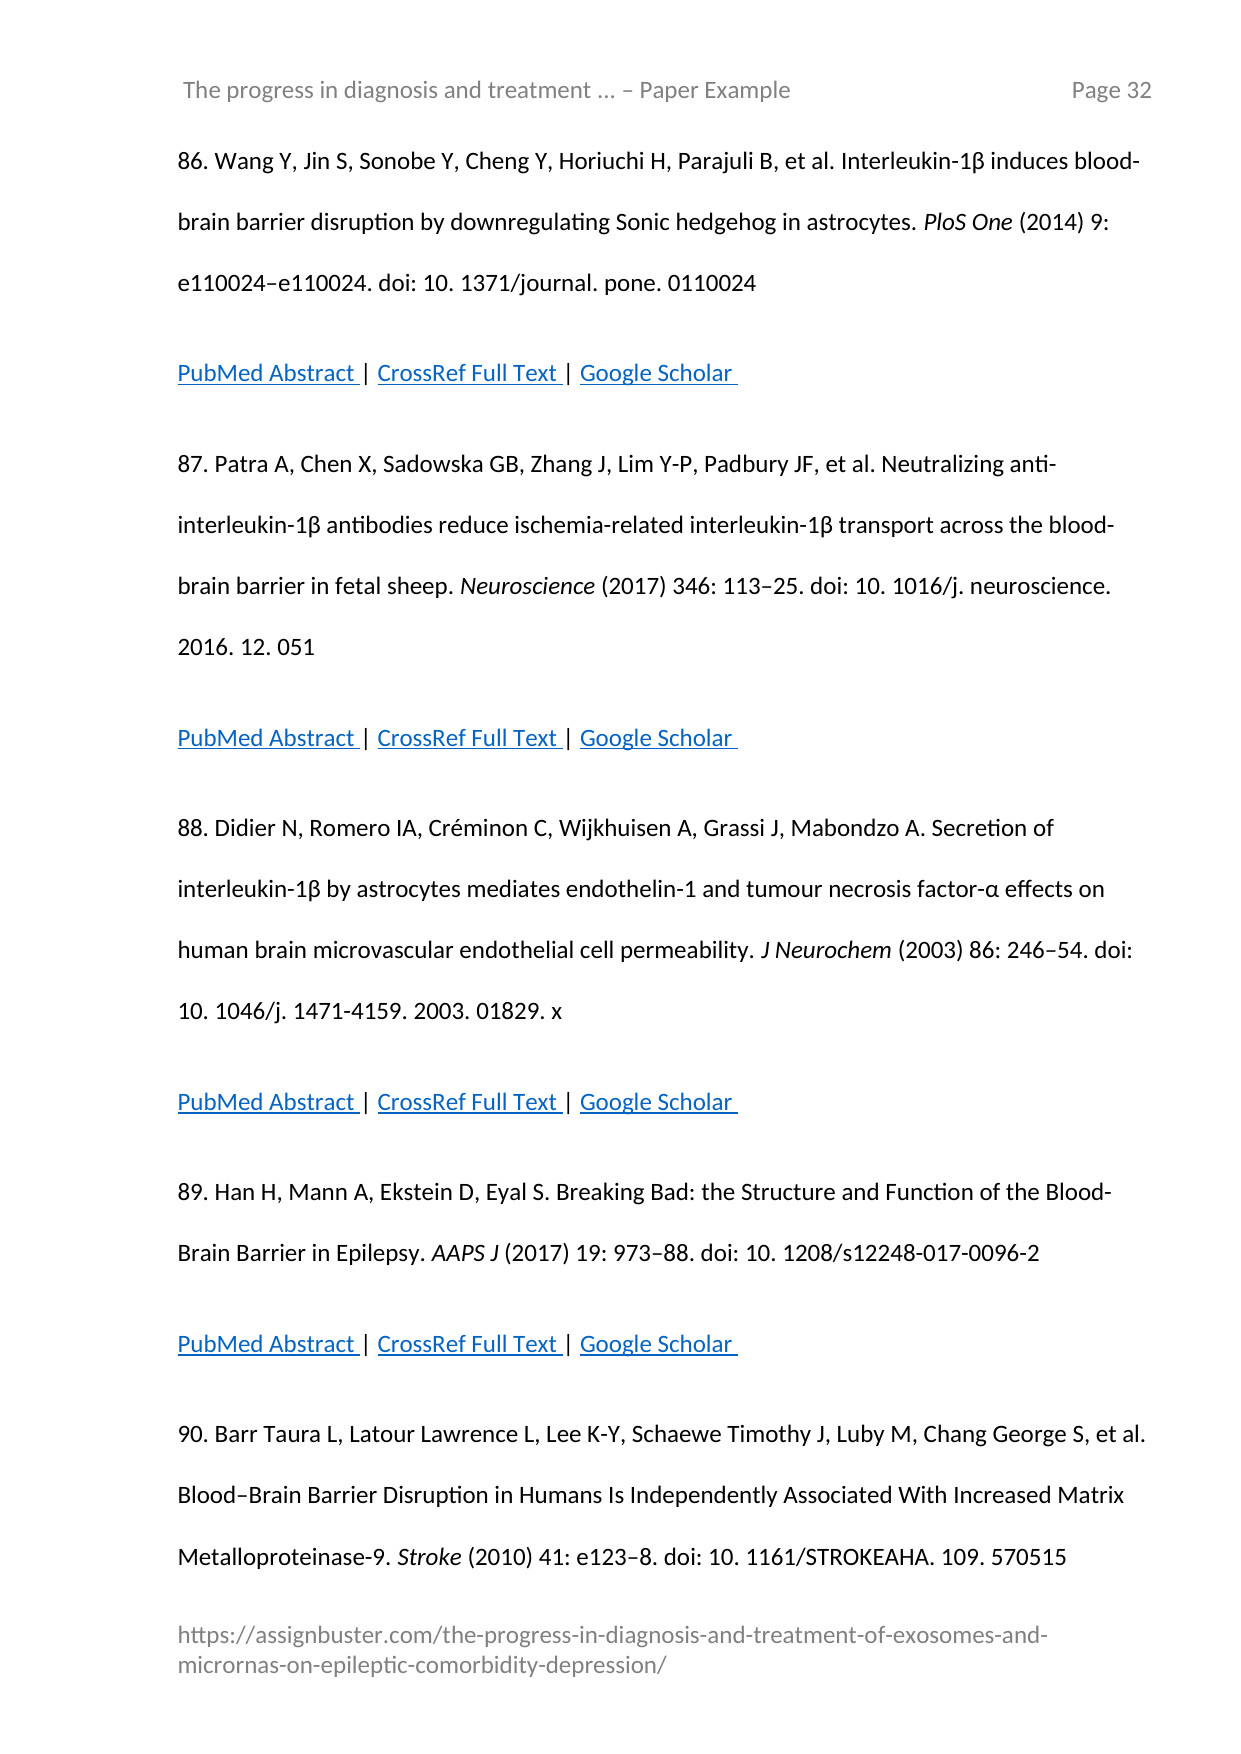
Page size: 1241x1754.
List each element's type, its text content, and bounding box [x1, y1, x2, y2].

text 89. Han H, Mann A, Ekstein D, Eyal S. Breaking Bad: the Structure and Function of the Blood-Brain Barrier in Epilepsy. AAPS J (2017) 19: 973–88. doi: 10. 1208/s12248-017-0096-2 [177, 1176, 1152, 1268]
text PubMed Abstract | CrossRef Full Text | Google Scholar [177, 722, 1152, 752]
text 88. Didier N, Romero IA, Créminon C, Wijkhuisen A, Grassi J, Mabondzo A. Secretion of interleukin-1β by astrocytes mediates endothelin-1 and tumour necrosis factor-α effects on human brain microvascular endothelial cell permeability. J Neurochem (2003) 86: 246–54. doi: 10. 1046/j. 1471-4159. 2003. 01829. x [177, 812, 1152, 1026]
text PubMed Abstract | CrossRef Full Text | Google Scholar [177, 1328, 1152, 1358]
text 86. Wang Y, Jin S, Sonobe Y, Cheng Y, Horiuchi H, Parajuli B, et al. Interleukin-1β induces blood-brain barrier disruption by downregulating Sonic hedgehog in astrocytes. PloS One (2014) 9: e110024–e110024. doi: 10. 1371/journal. pone. 0110024 [177, 145, 1152, 298]
text PubMed Abstract | CrossRef Full Text | Google Scholar [177, 358, 1152, 388]
text 90. Barr Taura L, Latour Lawrence L, Lee K-Y, Schaewe Timothy J, Luby M, Chang George S, et al. Blood–Brain Barrier Disruption in Humans Is Independently Associated With Increased Matrix Metalloproteinase-9. Stroke (2010) 41: e123–8. doi: 10. 1161/STROKEAHA. 109. 570515 [177, 1418, 1152, 1571]
text 87. Patra A, Chen X, Sadowska GB, Zhang J, Lim Y-P, Padbury JF, et al. Neutralizing anti-interleukin-1β antibodies reduce ischemia-related interleukin-1β transport across the blood-brain barrier in fetal sheep. Neuroscience (2017) 346: 113–25. doi: 10. 1016/j. neuroscience. 2016. 12. 051 [177, 448, 1152, 662]
text PubMed Abstract | CrossRef Full Text | Google Scholar [177, 1086, 1152, 1116]
